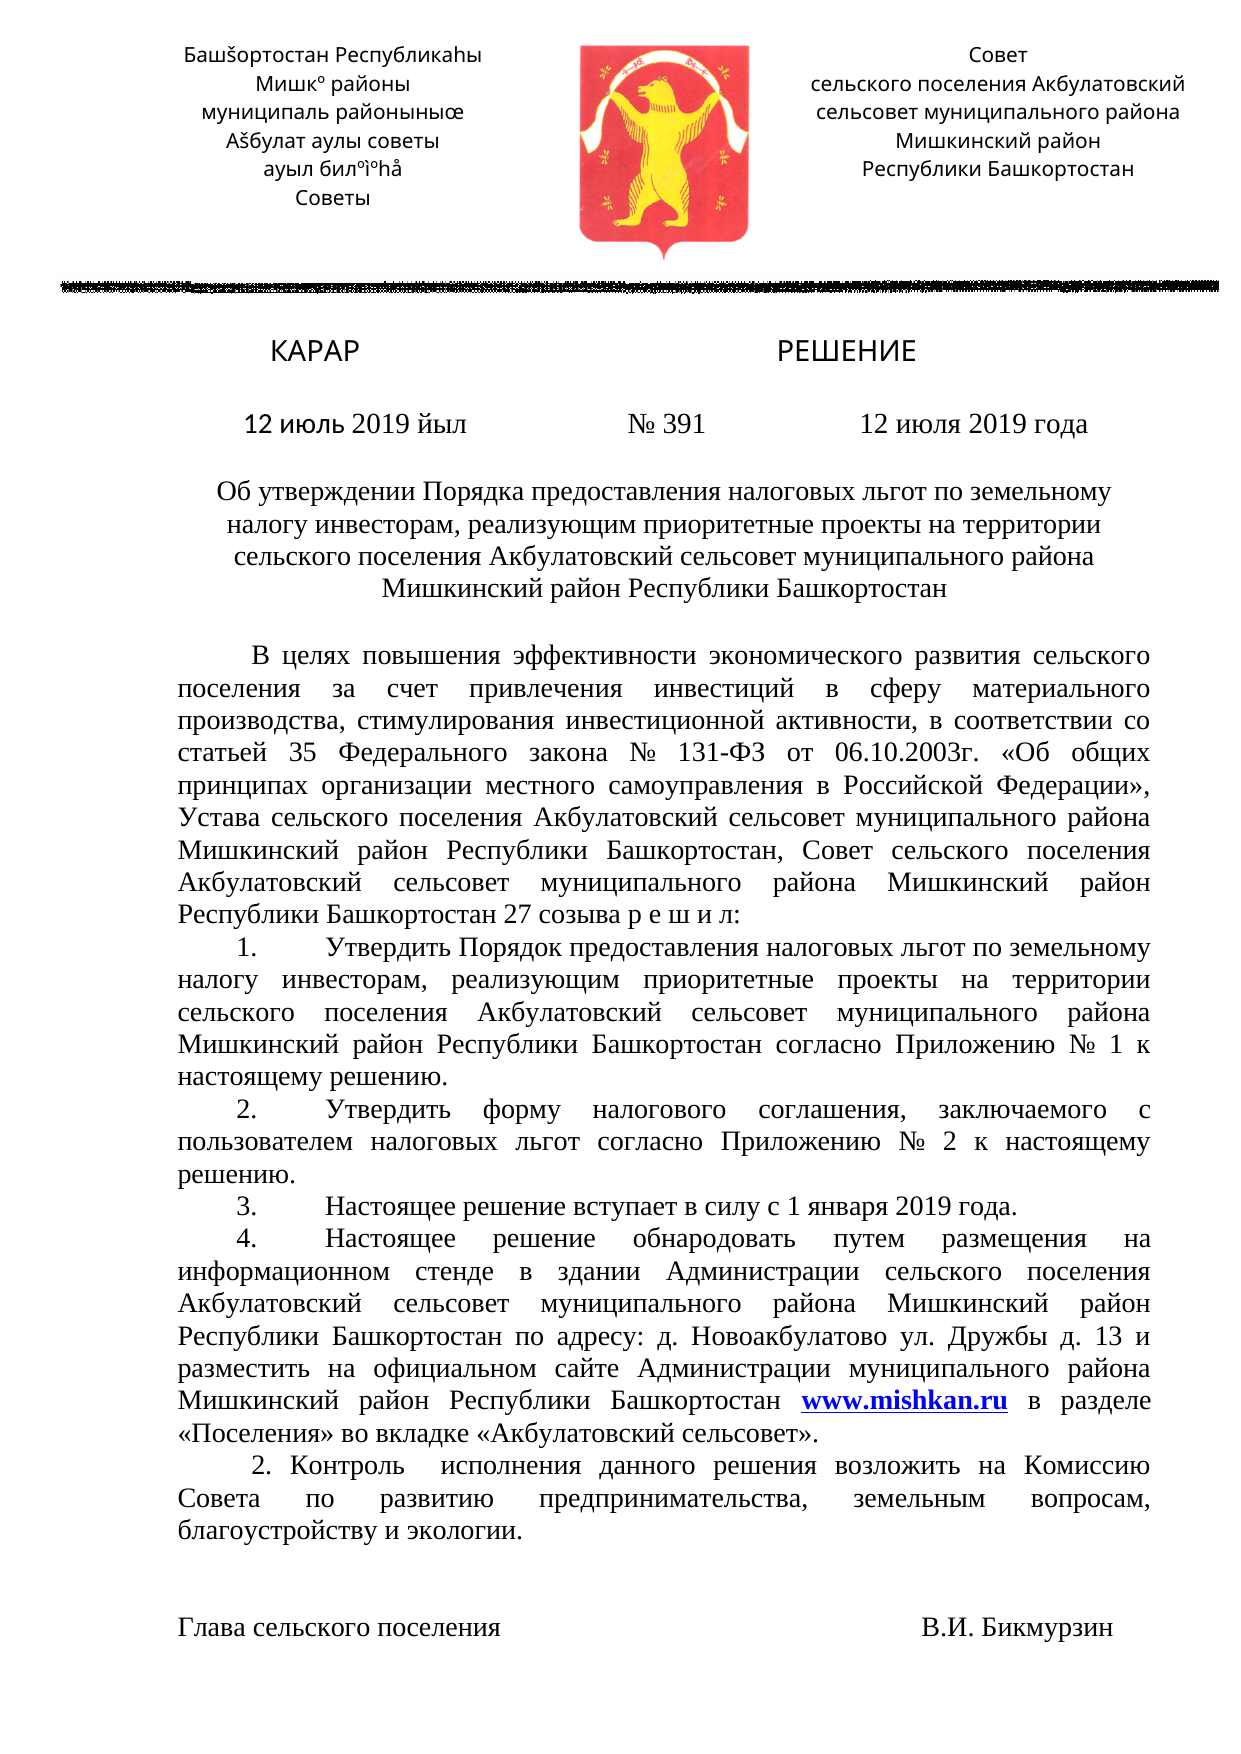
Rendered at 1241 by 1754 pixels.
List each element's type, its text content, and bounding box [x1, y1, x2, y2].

picture [56, 274, 106, 300]
table_header Башšортостан Республикаhы Мишкº районы муниципаль районыныœ Аšбулат аулы советы ауыл билºìºhå Советы [106, 40, 560, 330]
list Утвердить форму налогового соглашения, заключаемого с пользователем налоговых льгот согласно Приложению № 2 к настоящему решению. [177, 1092, 1152, 1189]
list Утвердить Порядок предоставления налоговых льгот по земельному налогу инвесторам, реализующим приоритетные проекты на территории сельского поселения Акбулатовский сельсовет муниципального района Мишкинский район Республики Башкортостан согласно Приложению № 1 к настоящему решению. [177, 930, 1152, 1092]
table_header Совет сельского поселения Акбулатовский сельсовет муниципального района Мишкинский район Республики Башкортостан [773, 40, 1223, 330]
text КАРАР РЕШЕНИЕ [177, 330, 1152, 369]
list Настоящее решение обнародовать путем размещения на информационном стенде в здании Администрации сельского поселения Акбулатовский сельсовет муниципального района Мишкинский район Республики Башкортостан по адресу: д. Новоакбулатово ул. Дружбы д. 13 и разместить на официальном сайте Администрации муниципального района Мишкинский район Республики Башкортостан www.mishkan.ru в разделе «Поселения» во вкладке «Акбулатовский сельсовет». [177, 1221, 1152, 1448]
list Настоящее решение вступает в силу с 1 января 2019 года. [177, 1189, 1152, 1221]
text Глава сельского поселения В.И. Бикмурзин [177, 1610, 1152, 1643]
text Об утверждении Порядка предоставления налоговых льгот по земельному налогу инвесторам, реализующим приоритетные проекты на территории сельского поселения Акбулатовский сельсовет муниципального района Мишкинский район Республики Башкортостан [177, 474, 1152, 604]
table_header [560, 40, 773, 330]
text 2. Контроль исполнения данного решения возложить на Комиссию Совета по развитию предпринимательства, земельным вопросам, благоустройству и экологии. [177, 1448, 1152, 1545]
picture [571, 40, 761, 266]
text В целях повышения эффективности экономического развития сельского поселения за счет привлечения инвестиций в сферу материального производства, стимулирования инвестиционной активности, в соответствии со статьей 35 Федерального закона № 131-ФЗ от 06.10.2003г. «Об общих принципах организации местного самоуправления в Российской Федерации», Устава сельского поселения Акбулатовский сельсовет муниципального района Мишкинский район Республики Башкортостан, Совет сельского поселения Акбулатовский сельсовет муниципального района Мишкинский район Республики Башкортостан 27 созыва р е ш и л: [177, 638, 1152, 930]
text 12 июль 2019 йыл № 391 12 июля 2019 года [177, 405, 1152, 441]
